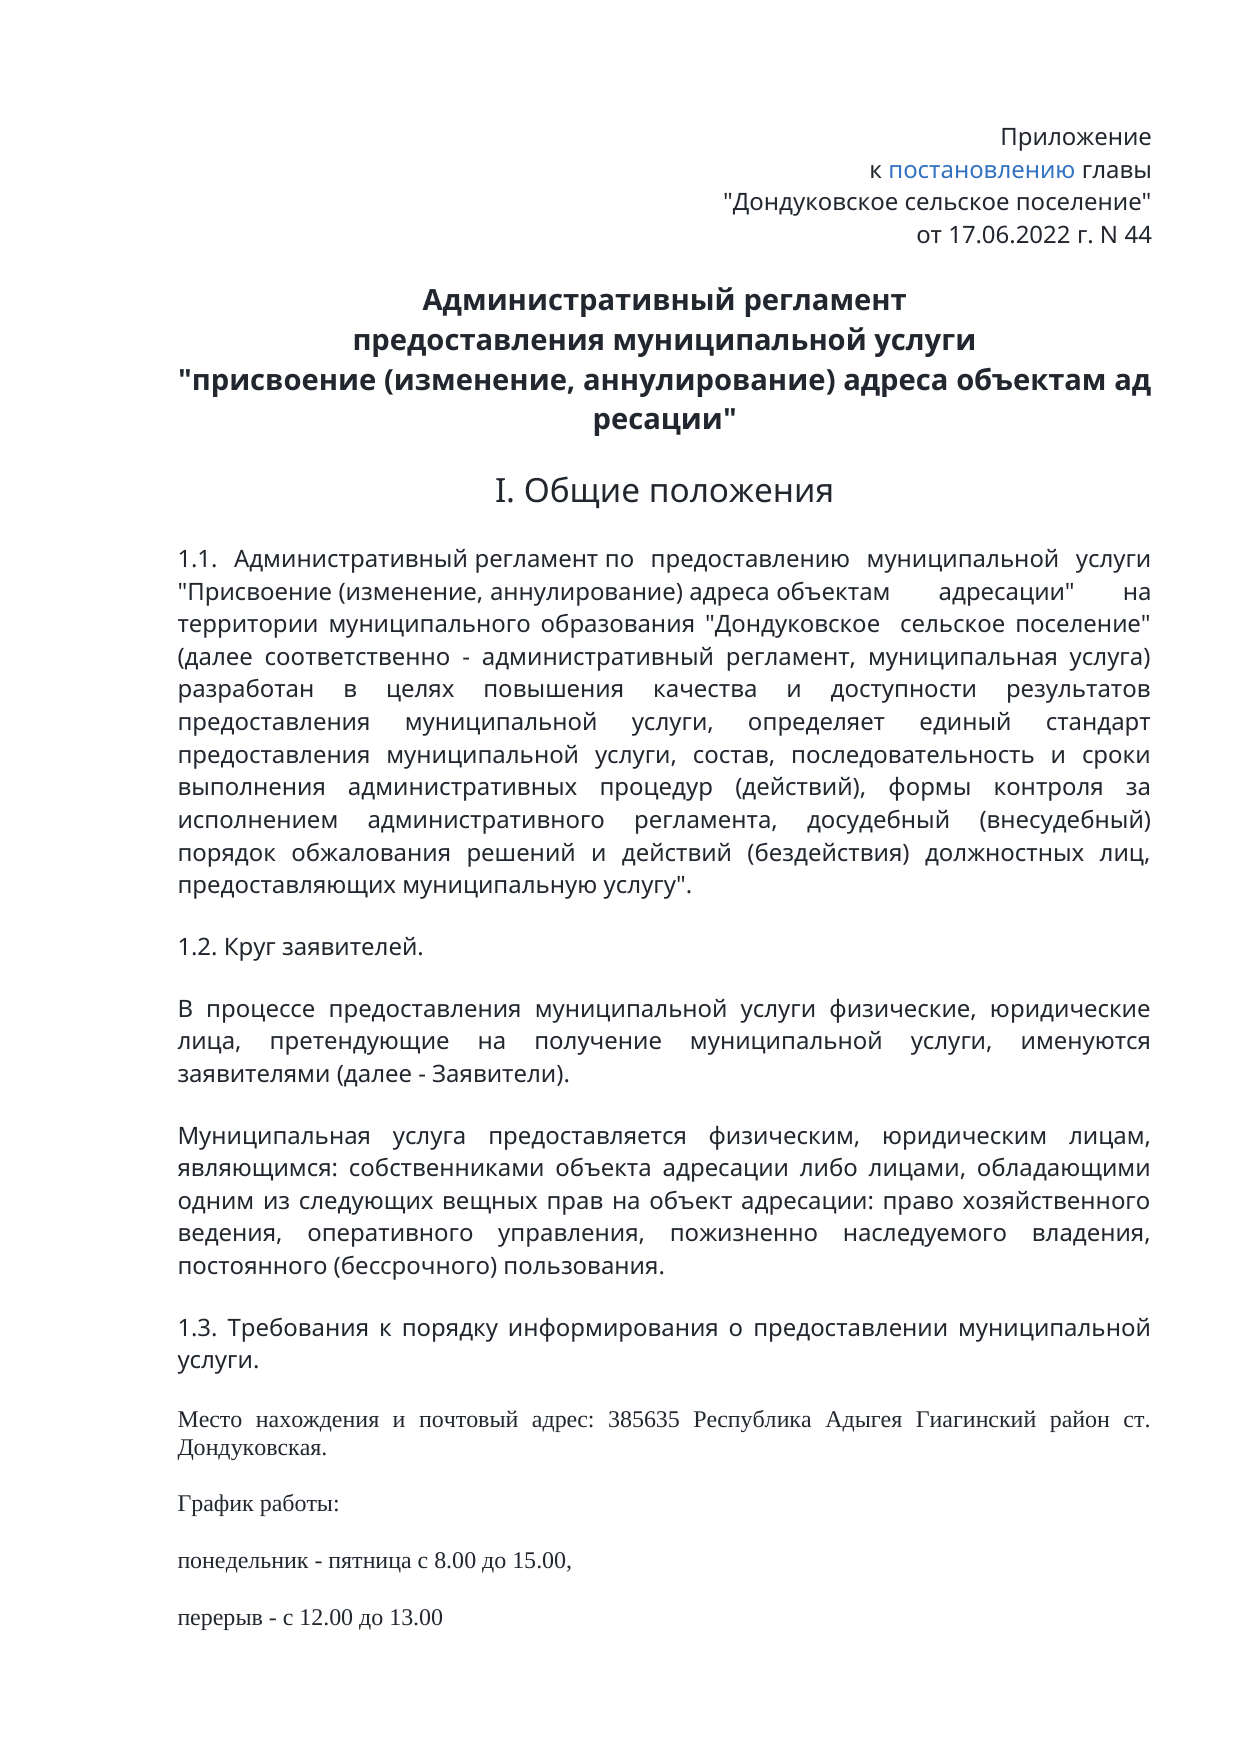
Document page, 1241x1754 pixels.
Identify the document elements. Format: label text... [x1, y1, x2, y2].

text понедельник - пятница с 8.00 до 15.00, [177, 1546, 1152, 1574]
text 1.2. Круг заявителей. [177, 930, 1152, 962]
text В процессе предоставления муниципальной услуги физические, юридические лица, претендующие на получение муниципальной услуги, именуются заявителями (далее - Заявители). [177, 991, 1152, 1089]
text перерыв - с 12.00 до 13.00 [177, 1603, 1152, 1631]
text Муниципальная услуга предоставляется физическим, юридическим лицам, являющимся: собственниками объекта адресации либо лицами, обладающими одним из следующих вещных прав на объект адресации: право хозяйственного ведения, оперативного управления, пожизненно наследуемого владения, постоянного (бессрочного) пользования. [177, 1118, 1152, 1281]
text График работы: [177, 1489, 1152, 1517]
text Приложение к постановлению главы "Дондуковское сельское поселение" от 17.06.2022 г. N 44 [177, 118, 1152, 250]
text I. Общие положения [177, 467, 1152, 513]
text 1.1. Административный регламент по предоставлению муниципальной услуги "Присвоение (изменение, аннулирование) адреса объектам адресации" на территории муниципального образования "Дондуковское сельское поселение" (далее соответственно - административный регламент, муниципальная услуга) разработан в целях повышения качества и доступности результатов предоставления муниципальной услуги, определяет единый стандарт предоставления муниципальной услуги, состав, последовательность и сроки выполнения административных процедур (действий), формы контроля за исполнением административного регламента, досудебный (внесудебный) порядок обжалования решений и действий (бездействия) должностных лиц, предоставляющих муниципальную услугу". [177, 542, 1152, 901]
text Административный регламент предоставления муниципальной услуги "присвоение (изменение, аннулирование) адреса объектам адресации" [177, 279, 1152, 438]
text Место нахождения и почтовый адрес: 385635 Республика Адыгея Гиагинский район ст. Дондуковская. [177, 1405, 1152, 1460]
text 1.3. Требования к порядку информирования о предоставлении муниципальной услуги. [177, 1311, 1152, 1376]
